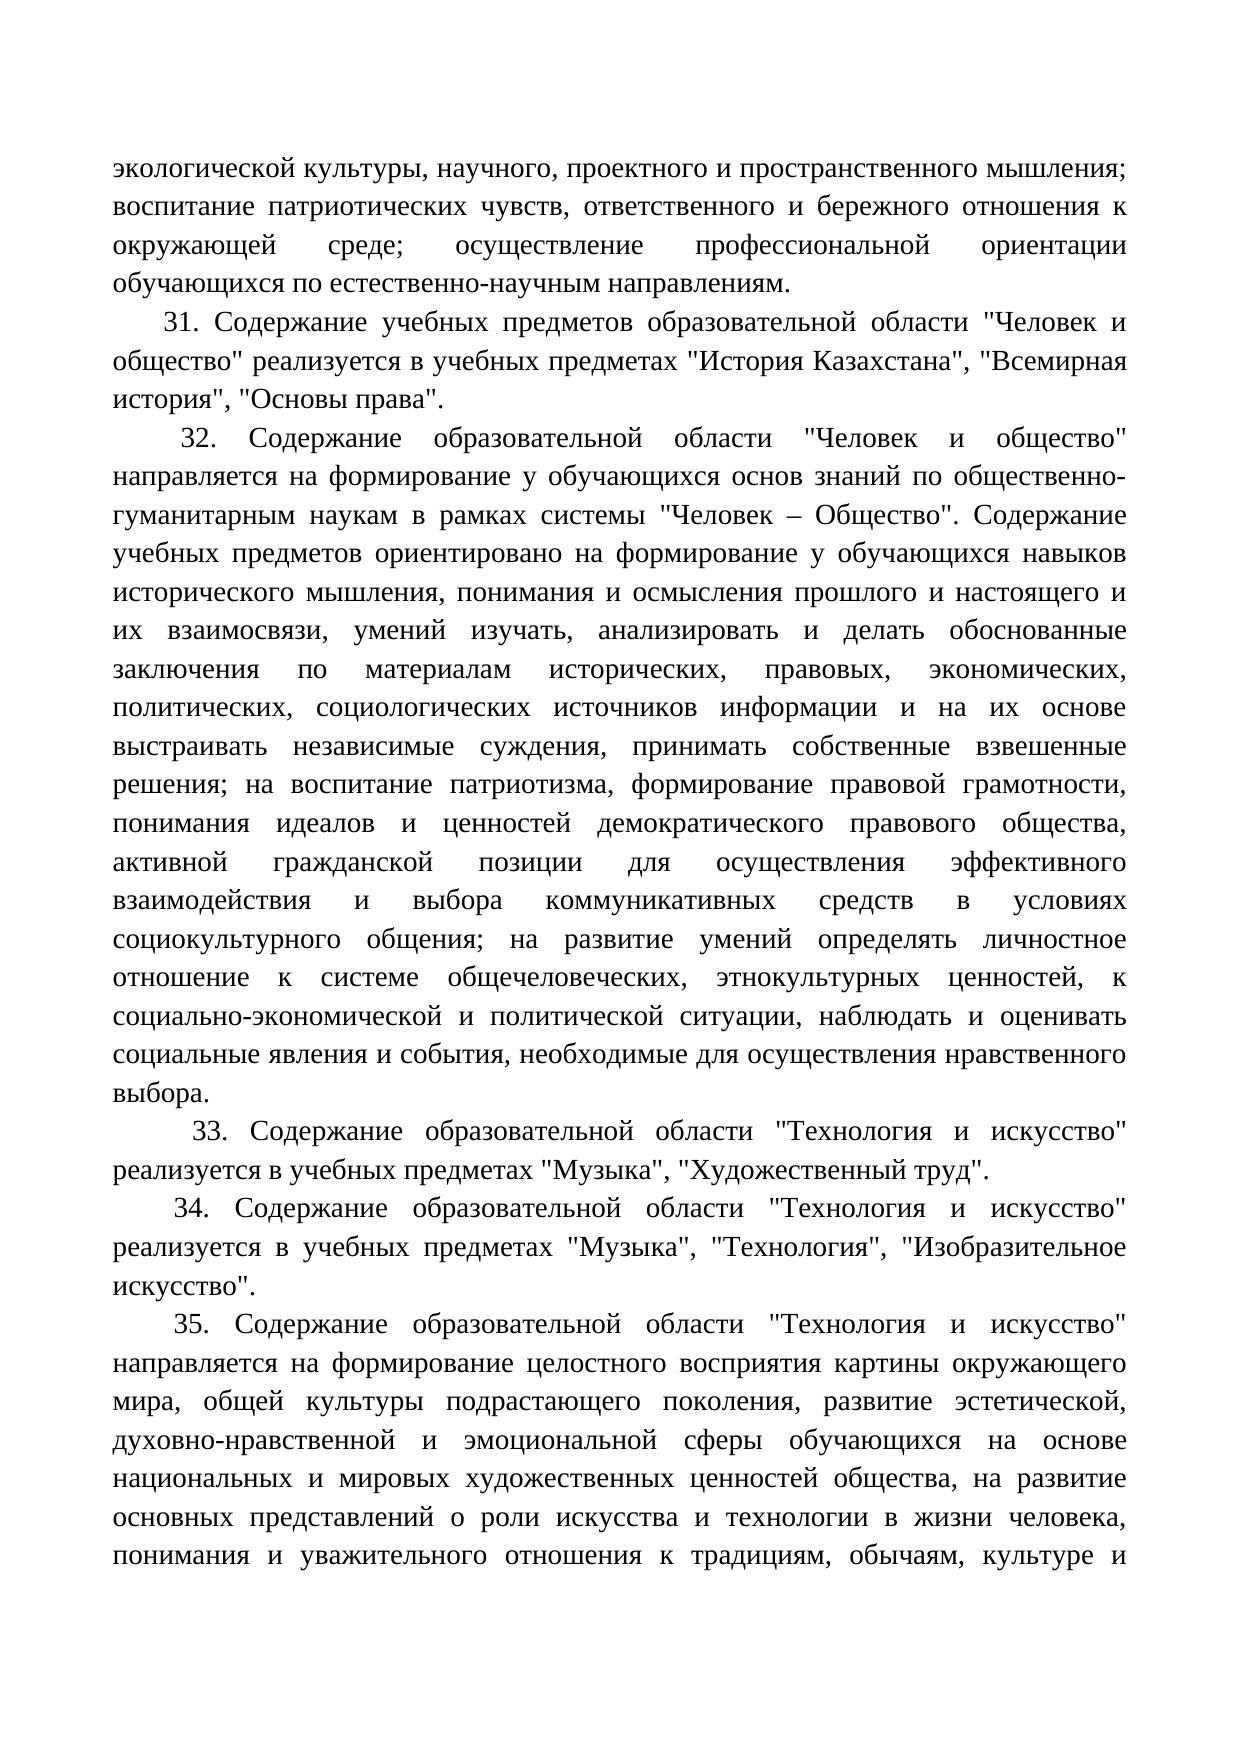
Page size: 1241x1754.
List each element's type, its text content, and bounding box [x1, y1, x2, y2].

text 32. Содержание образовательной области "Человек и общество" направляется на формирование у обучающихся основ знаний по общественно-гуманитарным наукам в рамках системы "Человек – Общество". Содержание учебных предметов ориентировано на формирование у обучающихся навыков исторического мышления, понимания и осмысления прошлого и настоящего и их взаимосвязи, умений изучать, анализировать и делать обоснованные заключения по материалам исторических, правовых, экономических, политических, социологических источников информации и на их основе выстраивать независимые суждения, принимать собственные взвешенные решения; на воспитание патриотизма, формирование правовой грамотности, понимания идеалов и ценностей демократического правового общества, активной гражданской позиции для осуществления эффективного взаимодействия и выбора коммуникативных средств в условиях социокультурного общения; на развитие умений определять личностное отношение к системе общечеловеческих, этнокультурных ценностей, к социально-экономической и политической ситуации, наблюдать и оценивать социальные явления и события, необходимые для осуществления нравственного выбора. [112, 420, 1128, 1108]
text 34. Содержание образовательной области "Технология и искусство" реализуется в учебных предметах "Музыка", "Технология", "Изобразительное искусство". [112, 1191, 1128, 1301]
text 31. Содержание учебных предметов образовательной области "Человек и общество" реализуется в учебных предметах "История Казахстана", "Всемирная история", "Основы права". [112, 304, 1128, 415]
text 33. Содержание образовательной области "Технология и искусство" реализуется в учебных предметах "Музыка", "Художественный труд". [112, 1113, 1128, 1186]
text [112, 1306, 1128, 1571]
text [112, 150, 1128, 299]
